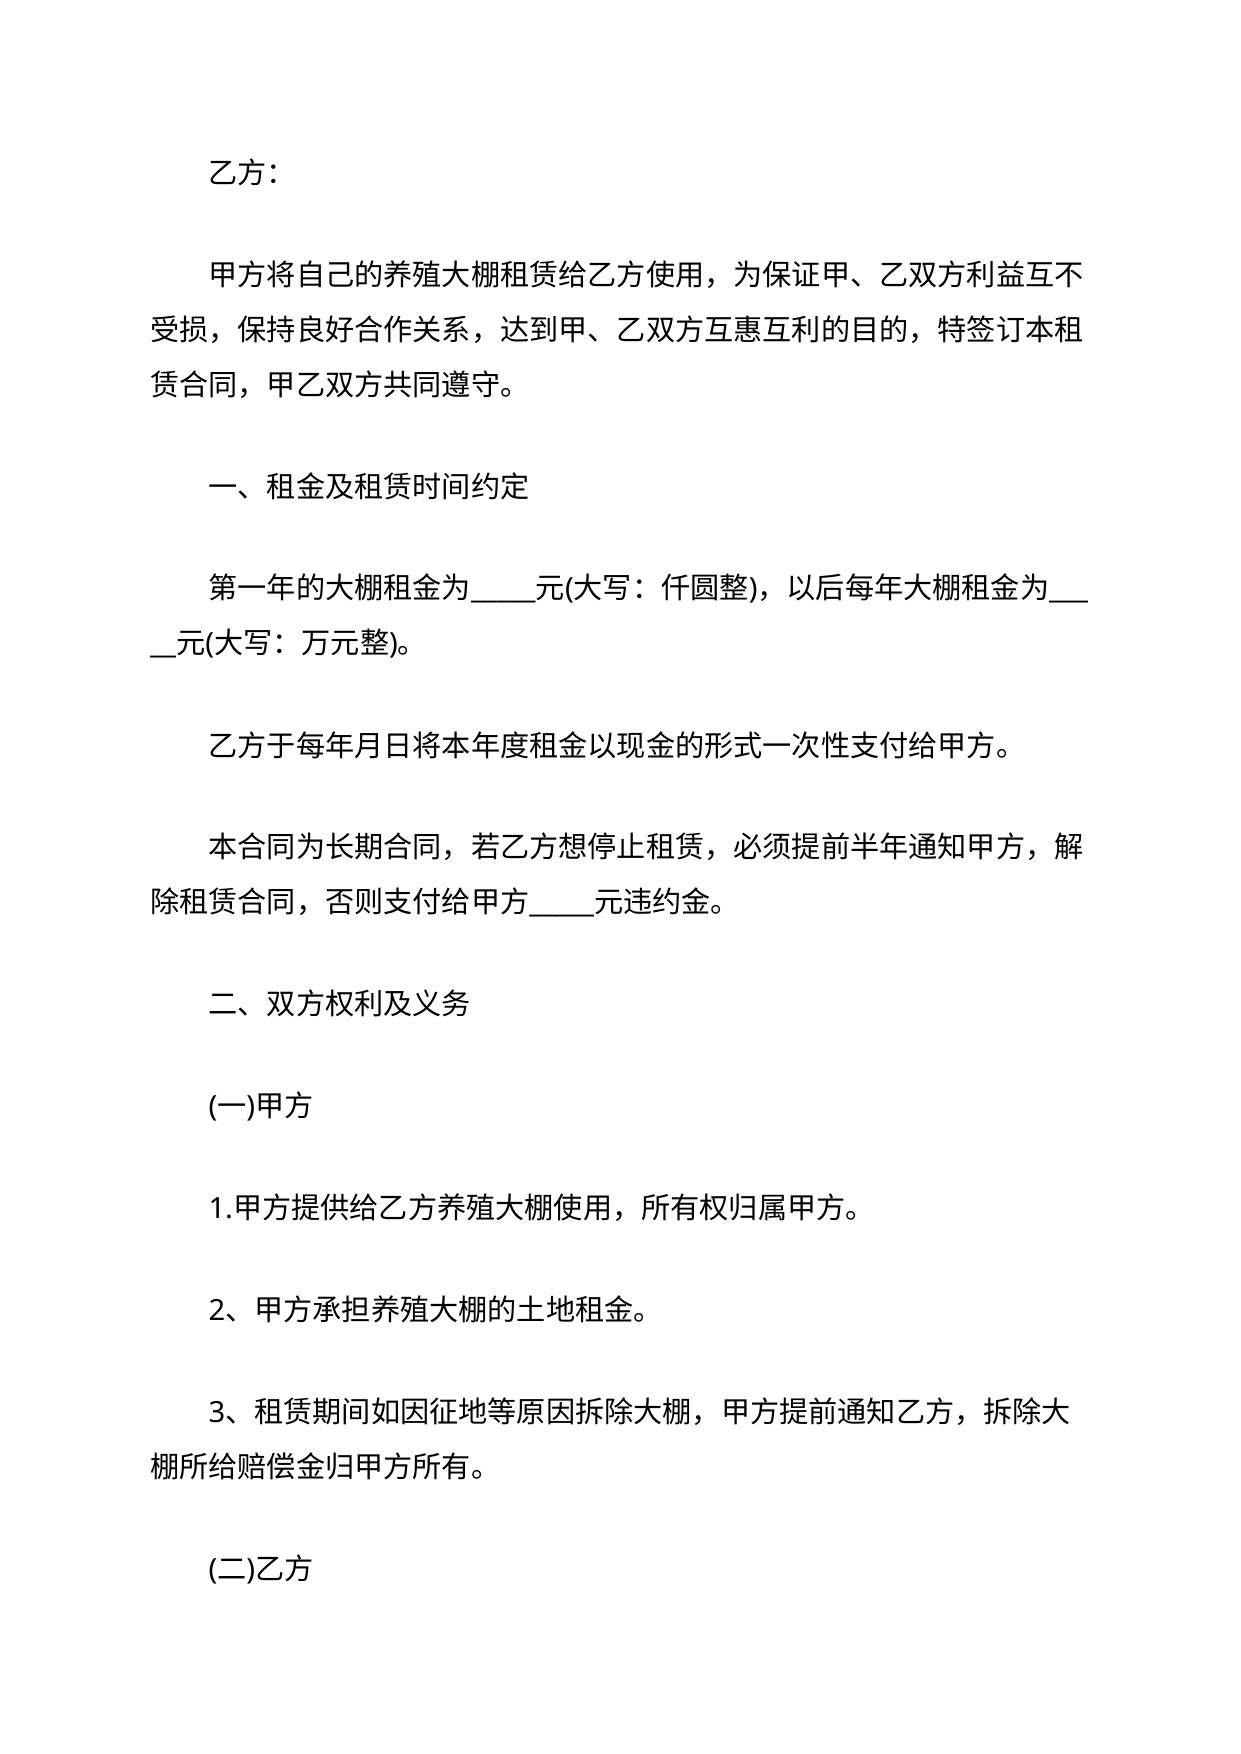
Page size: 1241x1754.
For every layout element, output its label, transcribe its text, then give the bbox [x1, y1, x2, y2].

text 乙方： [150, 150, 1090, 192]
text 乙方于每年月日将本年度租金以现金的形式一次性支付给甲方。 [150, 722, 1090, 764]
text 第一年的大棚租金为_____元(大写：仟圆整)，以后每年大棚租金为_____元(大写：万元整)。 [150, 565, 1090, 662]
text 一、租金及租赁时间约定 [150, 463, 1090, 506]
text (二)乙方 [150, 1545, 1090, 1588]
text 二、双方权利及义务 [150, 981, 1090, 1023]
text 3、租赁期间如因征地等原因拆除大棚，甲方提前通知乙方，拆除大棚所给赔偿金归甲方所有。 [150, 1388, 1090, 1486]
text 甲方将自己的养殖大棚租赁给乙方使用，为保证甲、乙双方利益互不受损，保持良好合作关系，达到甲、乙双方互惠互利的目的，特签订本租赁合同，甲乙双方共同遵守。 [150, 252, 1090, 404]
text 2、甲方承担养殖大棚的土地租金。 [150, 1286, 1090, 1329]
text (一)甲方 [150, 1082, 1090, 1125]
text 1.甲方提供给乙方养殖大棚使用，所有权归属甲方。 [150, 1184, 1090, 1227]
text 本合同为长期合同，若乙方想停止租赁，必须提前半年通知甲方，解除租赁合同，否则支付给甲方_____元违约金。 [150, 824, 1090, 921]
